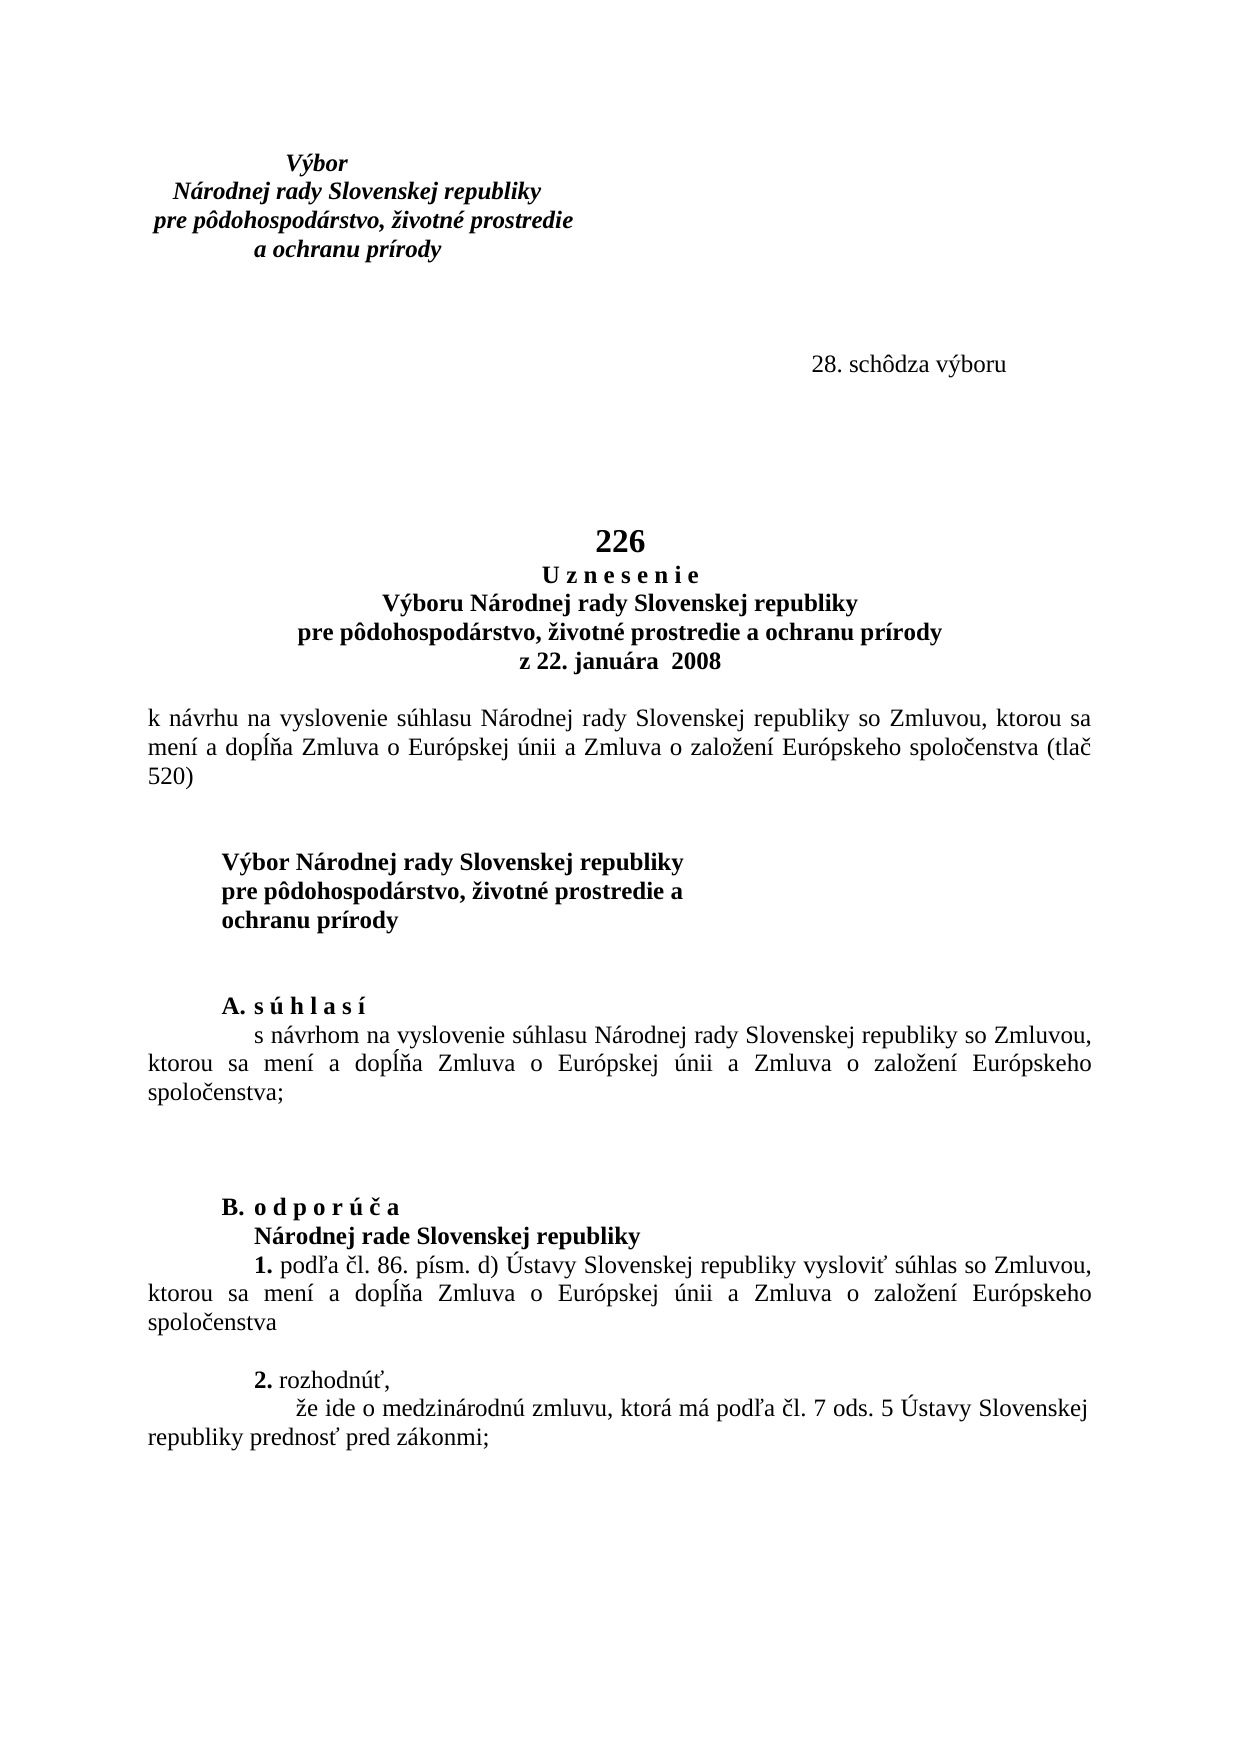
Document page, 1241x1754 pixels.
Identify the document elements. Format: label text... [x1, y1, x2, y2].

text s návrhom na vyslovenie súhlasu Národnej rady Slovenskej republiky so Zmluvou, ktorou sa mení a dopĺňa Zmluva o Európskej únii a Zmluva o založení Európskeho spoločenstva; [148, 1020, 1093, 1106]
text a ochranu prírody [148, 234, 1093, 263]
text pre pôdohospodárstvo, životné prostredie a [148, 876, 1093, 905]
text pre pôdohospodárstvo, životné prostredie [148, 205, 1093, 234]
text Národnej rade Slovenskej republiky [148, 1221, 1093, 1250]
text 2. rozhodnúť, [148, 1365, 1093, 1393]
text 226 [148, 521, 1093, 560]
text U z n e s e n i e [148, 560, 1093, 588]
text Výbor [148, 148, 1093, 176]
text ochranu prírody [148, 905, 1093, 933]
text pre pôdohospodárstvo, životné prostredie a ochranu prírody [148, 617, 1093, 646]
text že ide o medzinárodnú zmluvu, ktorá má podľa čl. 7 ods. 5 Ústavy Slovenskej republiky prednosť pred zákonmi; [148, 1393, 1093, 1451]
text 28. schôdza výboru [148, 349, 1093, 378]
text Národnej rady Slovenskej republiky [148, 176, 1093, 205]
text B. o d p o r ú č a [148, 1192, 1093, 1221]
text k návrhu na vyslovenie súhlasu Národnej rady Slovenskej republiky so Zmluvou, ktorou sa mení a dopĺňa Zmluva o Európskej únii a Zmluva o založení Európskeho spoločenstva (tlač 520) [148, 703, 1093, 790]
text 1. podľa čl. 86. písm. d) Ústavy Slovenskej republiky vysloviť súhlas so Zmluvou, ktorou sa mení a dopĺňa Zmluva o Európskej únii a Zmluva o založení Európskeho spoločenstva [148, 1250, 1093, 1336]
text z 22. januára 2008 [148, 646, 1093, 675]
text Výbor Národnej rady Slovenskej republiky [148, 847, 1093, 876]
text Výboru Národnej rady Slovenskej republiky [148, 588, 1093, 617]
text A. s ú h l a s í [148, 991, 1093, 1020]
